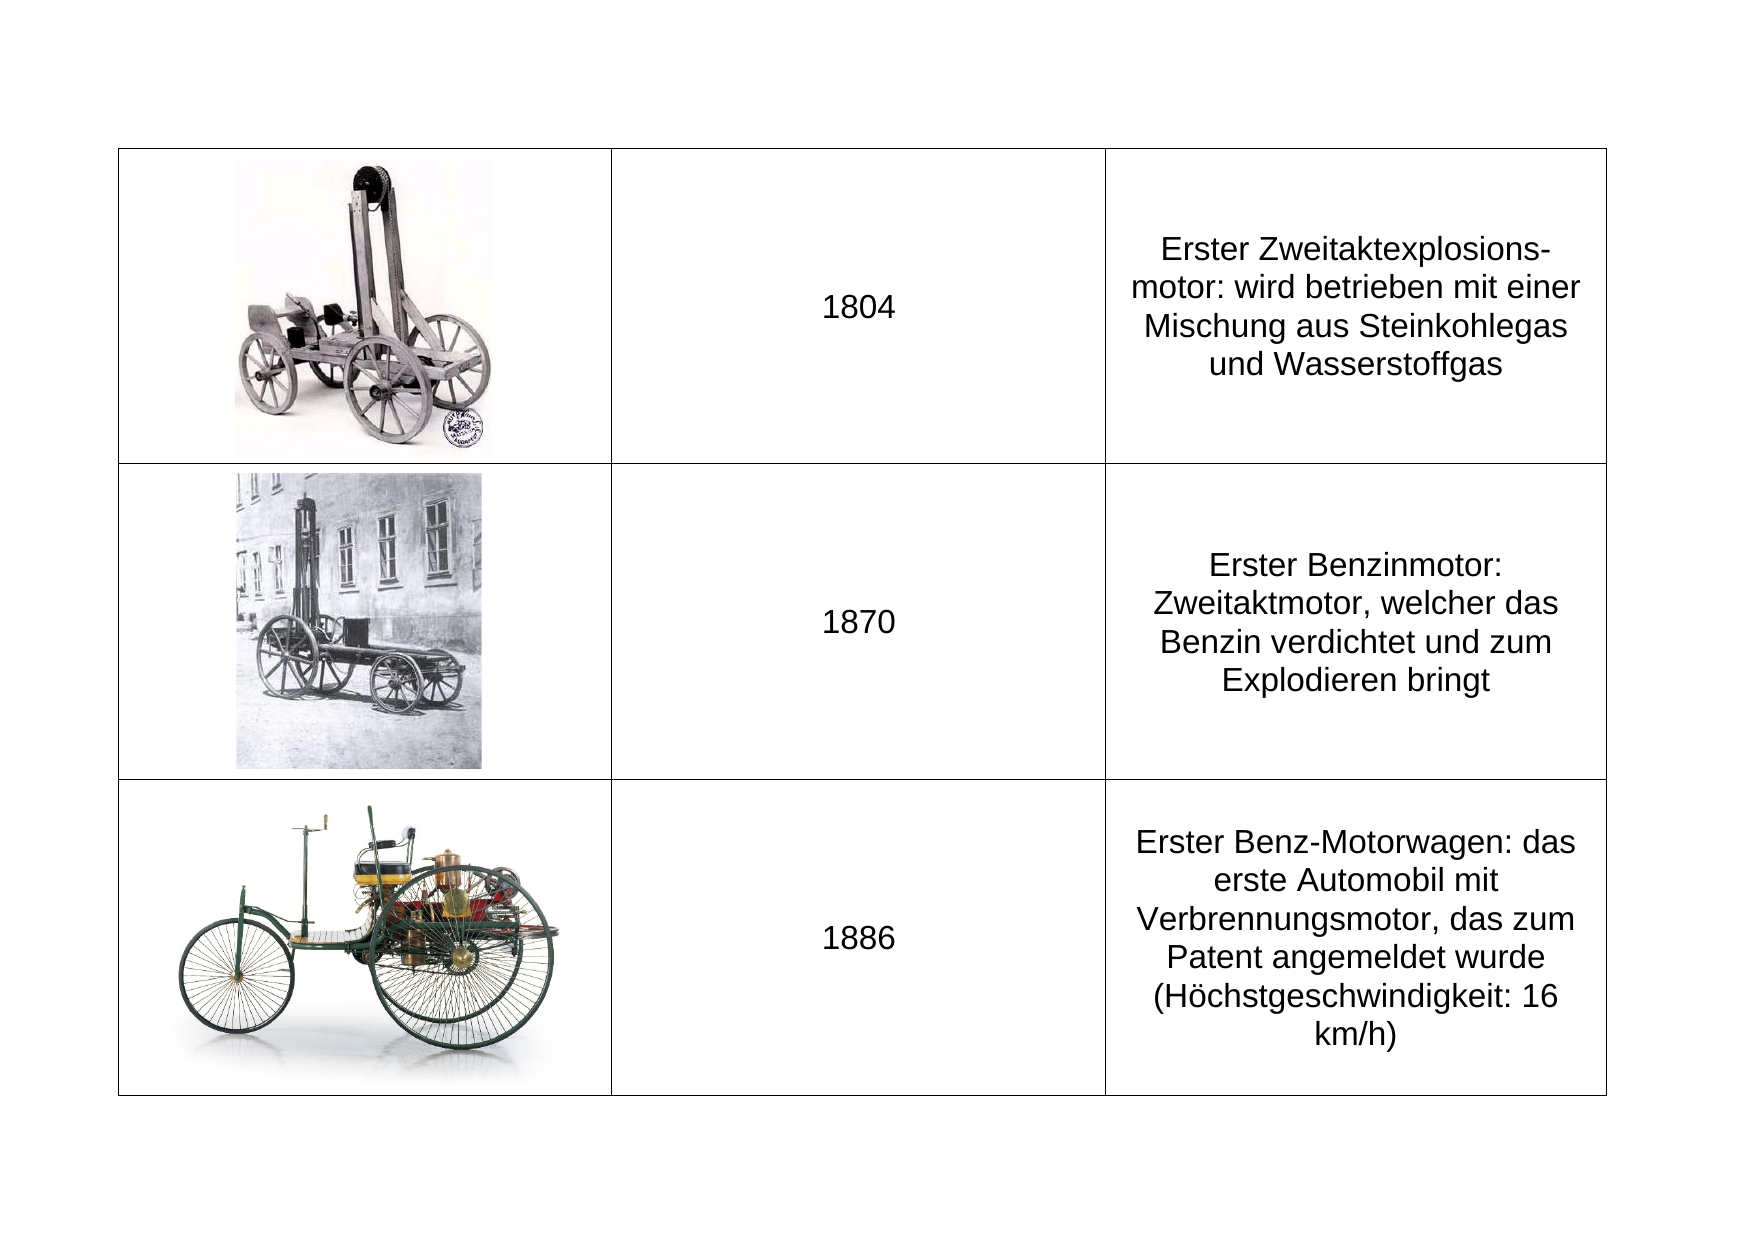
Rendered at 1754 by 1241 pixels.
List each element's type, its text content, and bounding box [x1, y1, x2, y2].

table_cell [119, 149, 611, 463]
table_cell 1886 [612, 780, 1105, 1095]
table_cell Erster Zweitaktexplosions-motor: wird betrieben mit einer Mischung aus Steinkohlegas und Wasserstoffgas [1106, 149, 1606, 463]
table_cell [119, 464, 611, 779]
table_cell 1870 [612, 464, 1105, 779]
table_cell [119, 780, 611, 1095]
table_cell Erster Benz-Motorwagen: das erste Automobil mit Verbrennungsmotor, das zum Patent angemeldet wurde (Höchstgeschwindigkeit: 16 km/h) [1106, 780, 1606, 1095]
table_cell 1804 [612, 149, 1105, 463]
table_cell Erster Benzinmotor: Zweitaktmotor, welcher das Benzin verdichtet und zum Explodieren bringt [1106, 464, 1606, 779]
